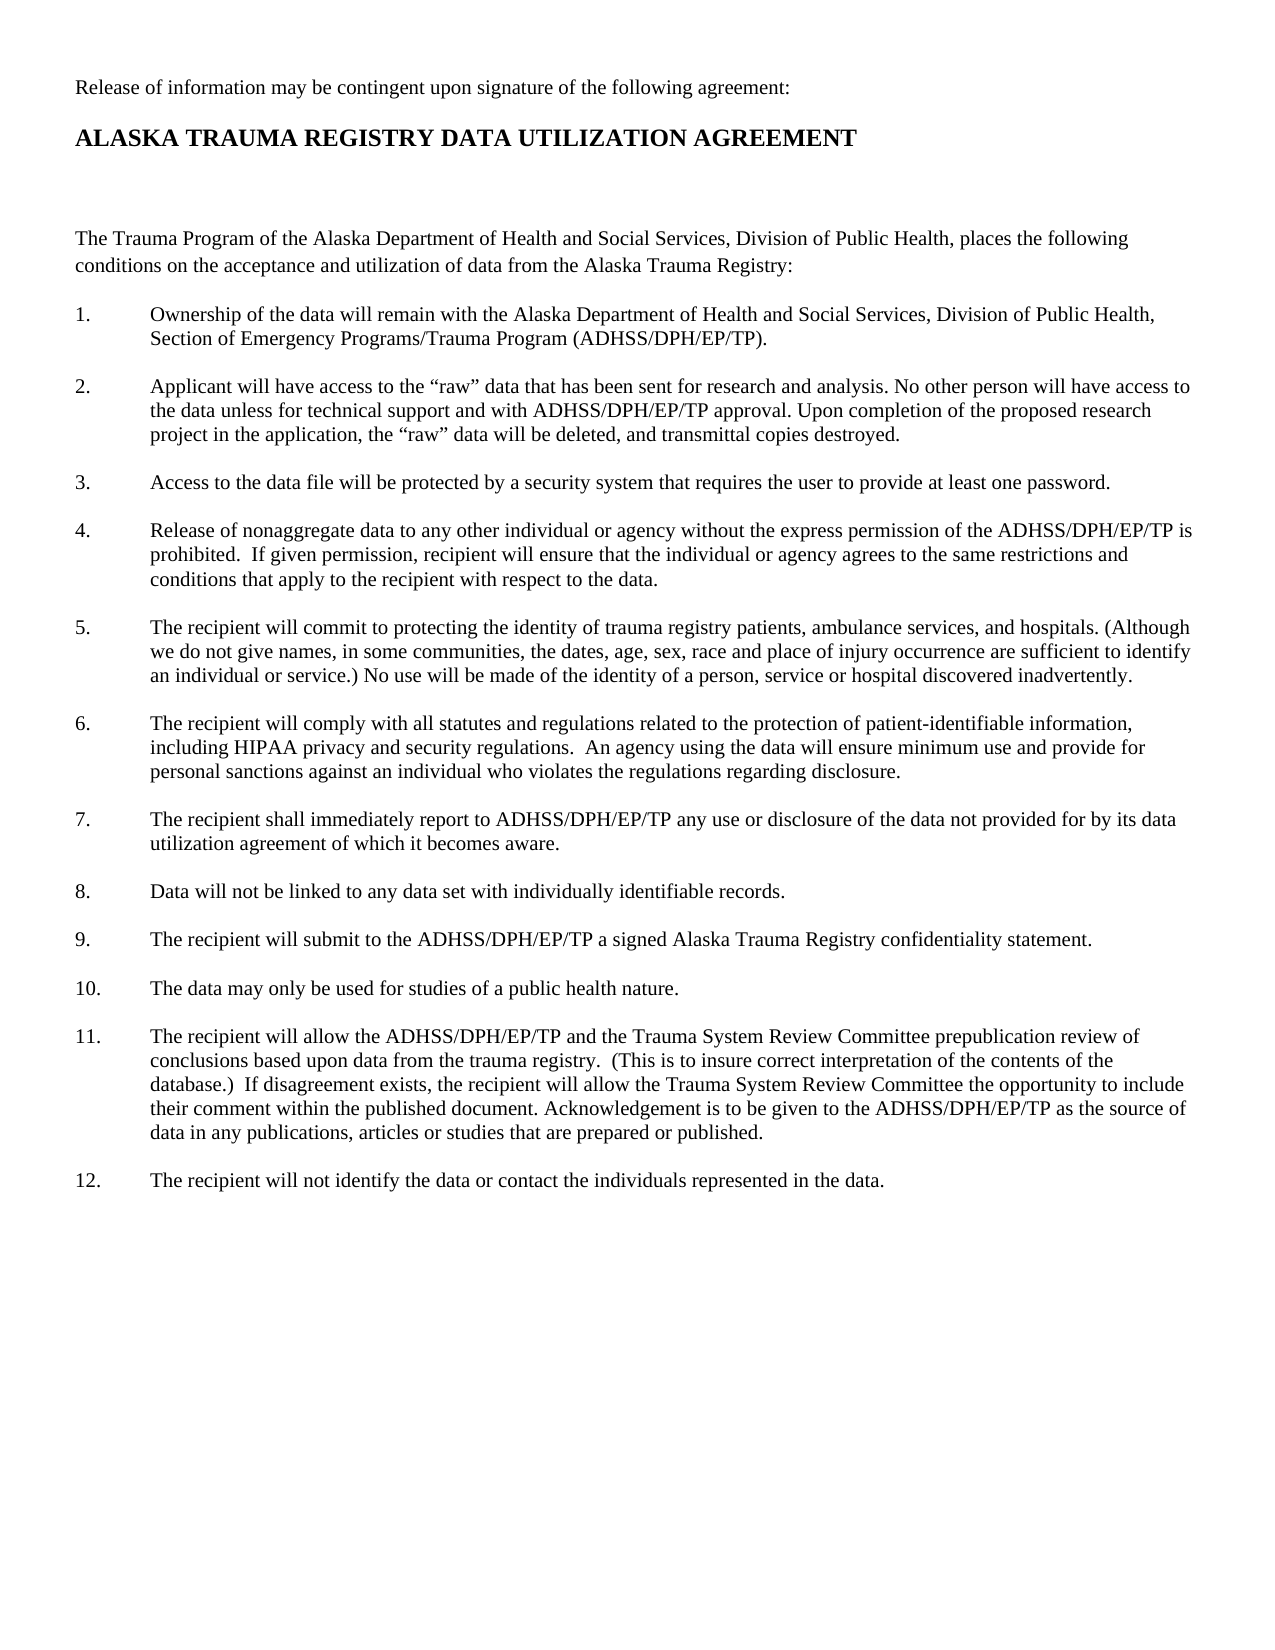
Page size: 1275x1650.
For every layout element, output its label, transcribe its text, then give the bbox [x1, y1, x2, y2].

list The recipient will allow the ADHSS/DPH/EP/TP and the Trauma System Review Committee prepublication review of conclusions based upon data from the trauma registry. (This is to insure correct interpretation of the contents of the database.) If disagreement exists, the recipient will allow the Trauma System Review Committee the opportunity to include their comment within the published document. Acknowledgement is to be given to the ADHSS/DPH/EP/TP as the source of data in any publications, articles or studies that are prepared or published. [75, 1024, 1200, 1144]
list The data may only be used for studies of a public health nature. [75, 976, 1200, 999]
list The recipient will comply with all statutes and regulations related to the protection of patient-identifiable information, including HIPAA privacy and security regulations. An agency using the data will ensure minimum use and provide for personal sanctions against an individual who violates the regulations regarding disclosure. [75, 711, 1200, 783]
list The recipient will submit to the ADHSS/DPH/EP/TP a signed Alaska Trauma Registry confidentiality statement. [75, 927, 1200, 951]
list Access to the data file will be protected by a security system that requires the user to provide at least one password. [75, 470, 1200, 494]
list The recipient shall immediately report to ADHSS/DPH/EP/TP any use or disclosure of the data not provided for by its data utilization agreement of which it becomes aware. [75, 807, 1200, 855]
list The recipient will commit to protecting the identity of trauma registry patients, ambulance services, and hospitals. (Although we do not give names, in some communities, the dates, age, sex, race and place of injury occurrence are sufficient to identify an individual or service.) No use will be made of the identity of a person, service or hospital discovered inadvertently. [75, 614, 1200, 687]
text Release of information may be contingent upon signature of the following agreement: [75, 75, 1200, 99]
list Release of nonaggregate data to any other individual or agency without the express permission of the ADHSS/DPH/EP/TP is prohibited. If given permission, recipient will ensure that the individual or agency agrees to the same restrictions and conditions that apply to the recipient with respect to the data. [75, 518, 1200, 591]
list Data will not be linked to any data set with individually identifiable records. [75, 879, 1200, 903]
list Applicant will have access to the “raw” data that has been sent for research and analysis. No other person will have access to the data unless for technical support and with ADHSS/DPH/EP/TP approval. Upon completion of the proposed research project in the application, the “raw” data will be deleted, and transmittal copies destroyed. [75, 374, 1200, 446]
text 12. The recipient will not identify the data or contact the individuals represented in the data. [75, 1168, 1200, 1192]
text ALASKA TRAUMA REGISTRY DATA UTILIZATION AGREEMENT [75, 123, 1200, 152]
text The Trauma Program of the Alaska Department of Health and Social Services, Division of Public Health, places the following conditions on the acceptance and utilization of data from the Alaska Trauma Registry: [75, 226, 1200, 277]
text 1. Ownership of the data will remain with the Alaska Department of Health and Social Services, Division of Public Health, Section of Emergency Programs/Trauma Program (ADHSS/DPH/EP/TP). [75, 302, 1200, 350]
